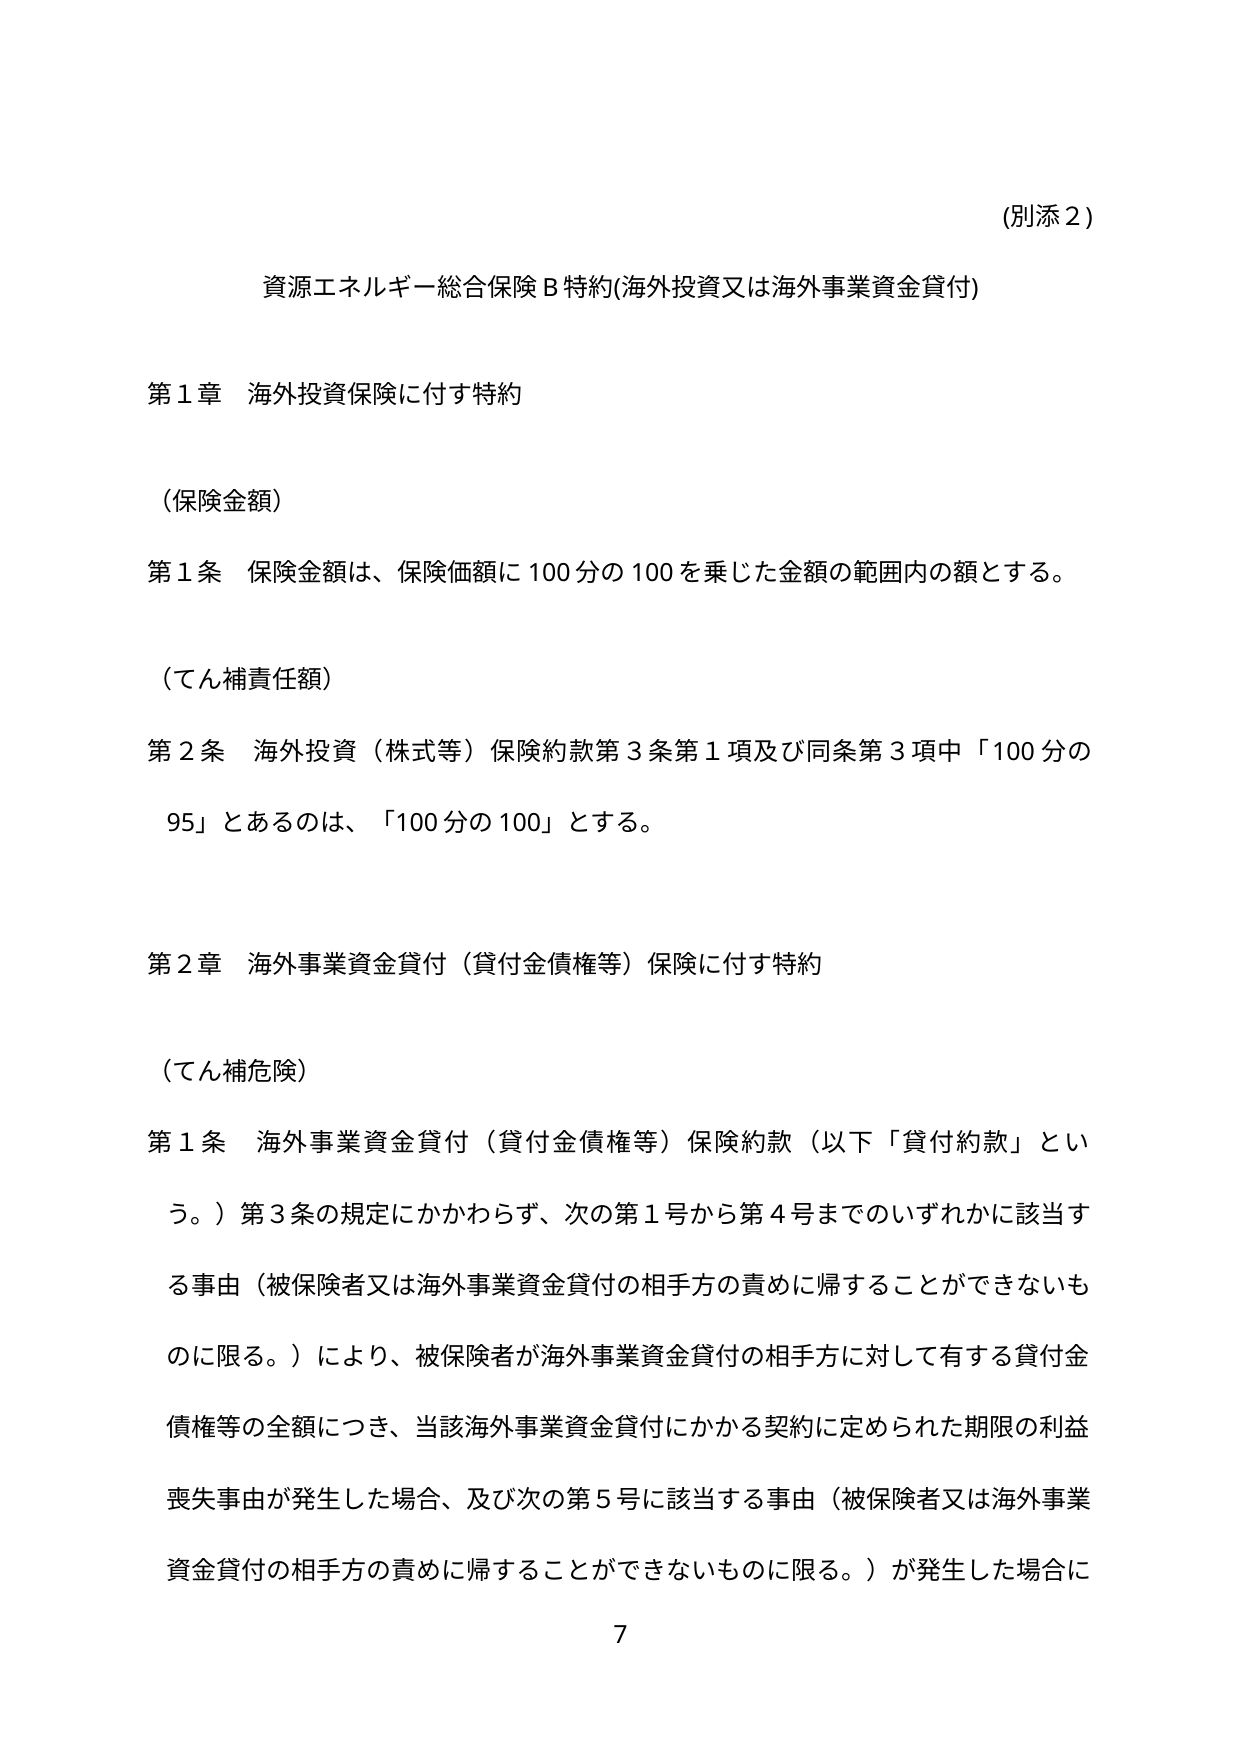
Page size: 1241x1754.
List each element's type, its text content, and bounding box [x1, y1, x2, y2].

text 第２条 海外投資（株式等）保険約款第３条第１項及び同条第３項中「100分の95」とあるのは、「100分の100」とする。 [148, 713, 1092, 856]
text 第２章 海外事業資金貸付（貸付金債権等）保険に付す特約 [148, 927, 1092, 998]
text 第１条 保険金額は、保険価額に100分の100を乗じた金額の範囲内の額とする。 [148, 535, 1092, 607]
text （てん補責任額） [148, 642, 1092, 713]
text 資源エネルギー総合保険B特約(海外投資又は海外事業資金貸付) [148, 250, 1092, 322]
text 第１章 海外投資保険に付す特約 [148, 357, 1092, 428]
text （保険金額） [148, 464, 1092, 535]
text （てん補危険） [148, 1034, 1092, 1105]
text (別添２) [148, 179, 1092, 250]
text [148, 1105, 1092, 1604]
